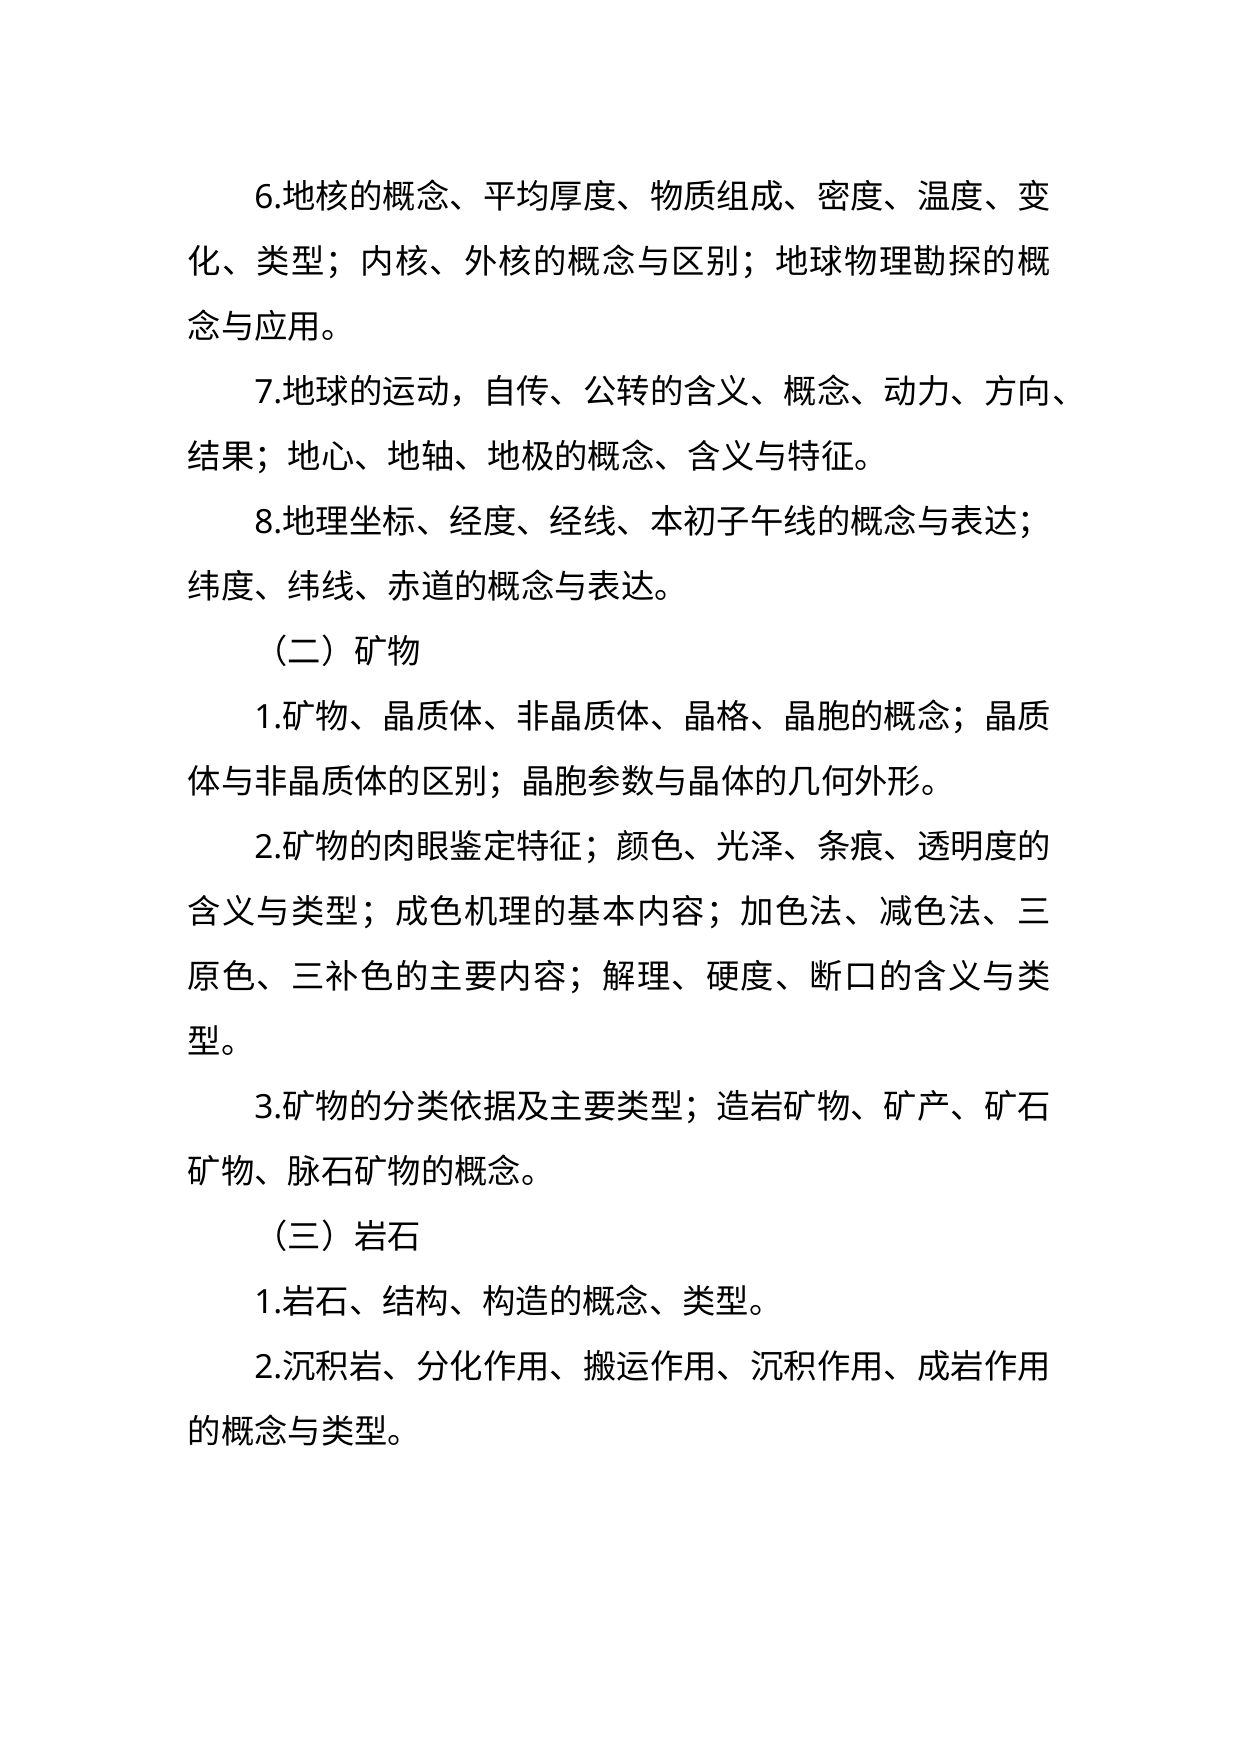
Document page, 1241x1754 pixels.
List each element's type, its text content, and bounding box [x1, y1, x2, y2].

text 3.矿物的分类依据及主要类型；造岩矿物、矿产、矿石矿物、脉石矿物的概念。 [187, 1072, 1053, 1202]
text 2.沉积岩、分化作用、搬运作用、沉积作用、成岩作用的概念与类型。 [187, 1332, 1053, 1462]
text 7.地球的运动，自传、公转的含义、概念、动力、方向、结果；地心、地轴、地极的概念、含义与特征。 [187, 357, 1053, 487]
text 2.矿物的肉眼鉴定特征；颜色、光泽、条痕、透明度的含义与类型；成色机理的基本内容；加色法、减色法、三原色、三补色的主要内容；解理、硬度、断口的含义与类型。 [187, 812, 1053, 1072]
text 1.矿物、晶质体、非晶质体、晶格、晶胞的概念；晶质体与非晶质体的区别；晶胞参数与晶体的几何外形。 [187, 682, 1053, 812]
text （三）岩石 [187, 1202, 1053, 1267]
text 8.地理坐标、经度、经线、本初子午线的概念与表达；纬度、纬线、赤道的概念与表达。 [187, 487, 1053, 617]
text （二）矿物 [187, 617, 1053, 682]
text 1.岩石、结构、构造的概念、类型。 [187, 1267, 1053, 1332]
text 6.地核的概念、平均厚度、物质组成、密度、温度、变化、类型；内核、外核的概念与区别；地球物理勘探的概念与应用。 [187, 162, 1053, 357]
